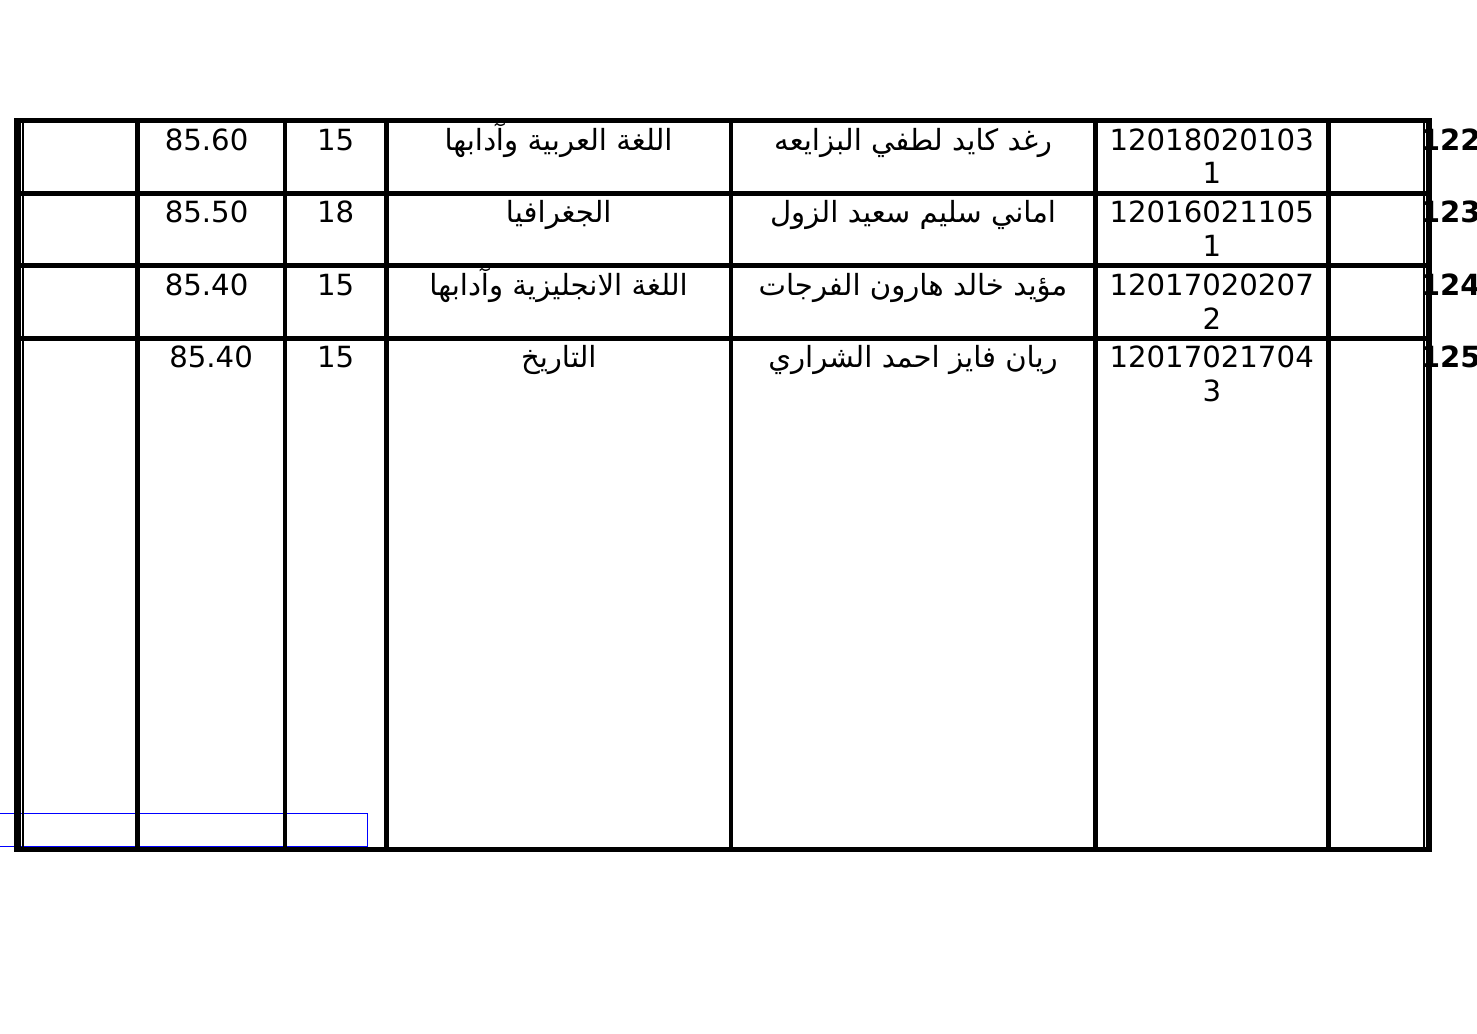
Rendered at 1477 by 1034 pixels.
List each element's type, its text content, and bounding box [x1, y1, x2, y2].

table_cell [1331, 268, 1423, 336]
table_cell الجغرافيا [389, 196, 729, 263]
table_cell [1331, 123, 1423, 191]
table_cell 85.60 [140, 123, 283, 191]
table_cell ريان فايز احمد الشراري [733, 341, 1093, 847]
table_cell 15 [287, 341, 384, 847]
table_cell 18 [287, 196, 384, 263]
table_cell 120170217043 [1098, 341, 1326, 847]
table_cell [24, 123, 135, 191]
table_cell اللغة العربية وآدابها [389, 123, 729, 191]
table_cell التاريخ [389, 341, 729, 847]
table_cell [24, 341, 135, 847]
table_cell اللغة الانجليزية وآدابها [389, 268, 729, 336]
table_cell 120170202072 [1098, 268, 1326, 336]
table_cell 85.40 [140, 341, 283, 847]
table_cell 15 [287, 123, 384, 191]
table_cell مؤيد خالد هارون الفرجات [733, 268, 1093, 336]
table_cell رغد كايد لطفي البزايعه [733, 123, 1093, 191]
table_cell 85.50 [140, 196, 283, 263]
table_cell 85.40 [140, 268, 283, 336]
table_cell اماني سليم سعيد الزول [733, 196, 1093, 263]
table_cell 15 [287, 268, 384, 336]
table_cell [1331, 196, 1423, 263]
table_cell [24, 196, 135, 263]
table_cell [1331, 341, 1423, 847]
table_cell [24, 268, 135, 336]
table_cell 120160211051 [1098, 196, 1326, 263]
table_cell 120180201031 [1098, 123, 1326, 191]
